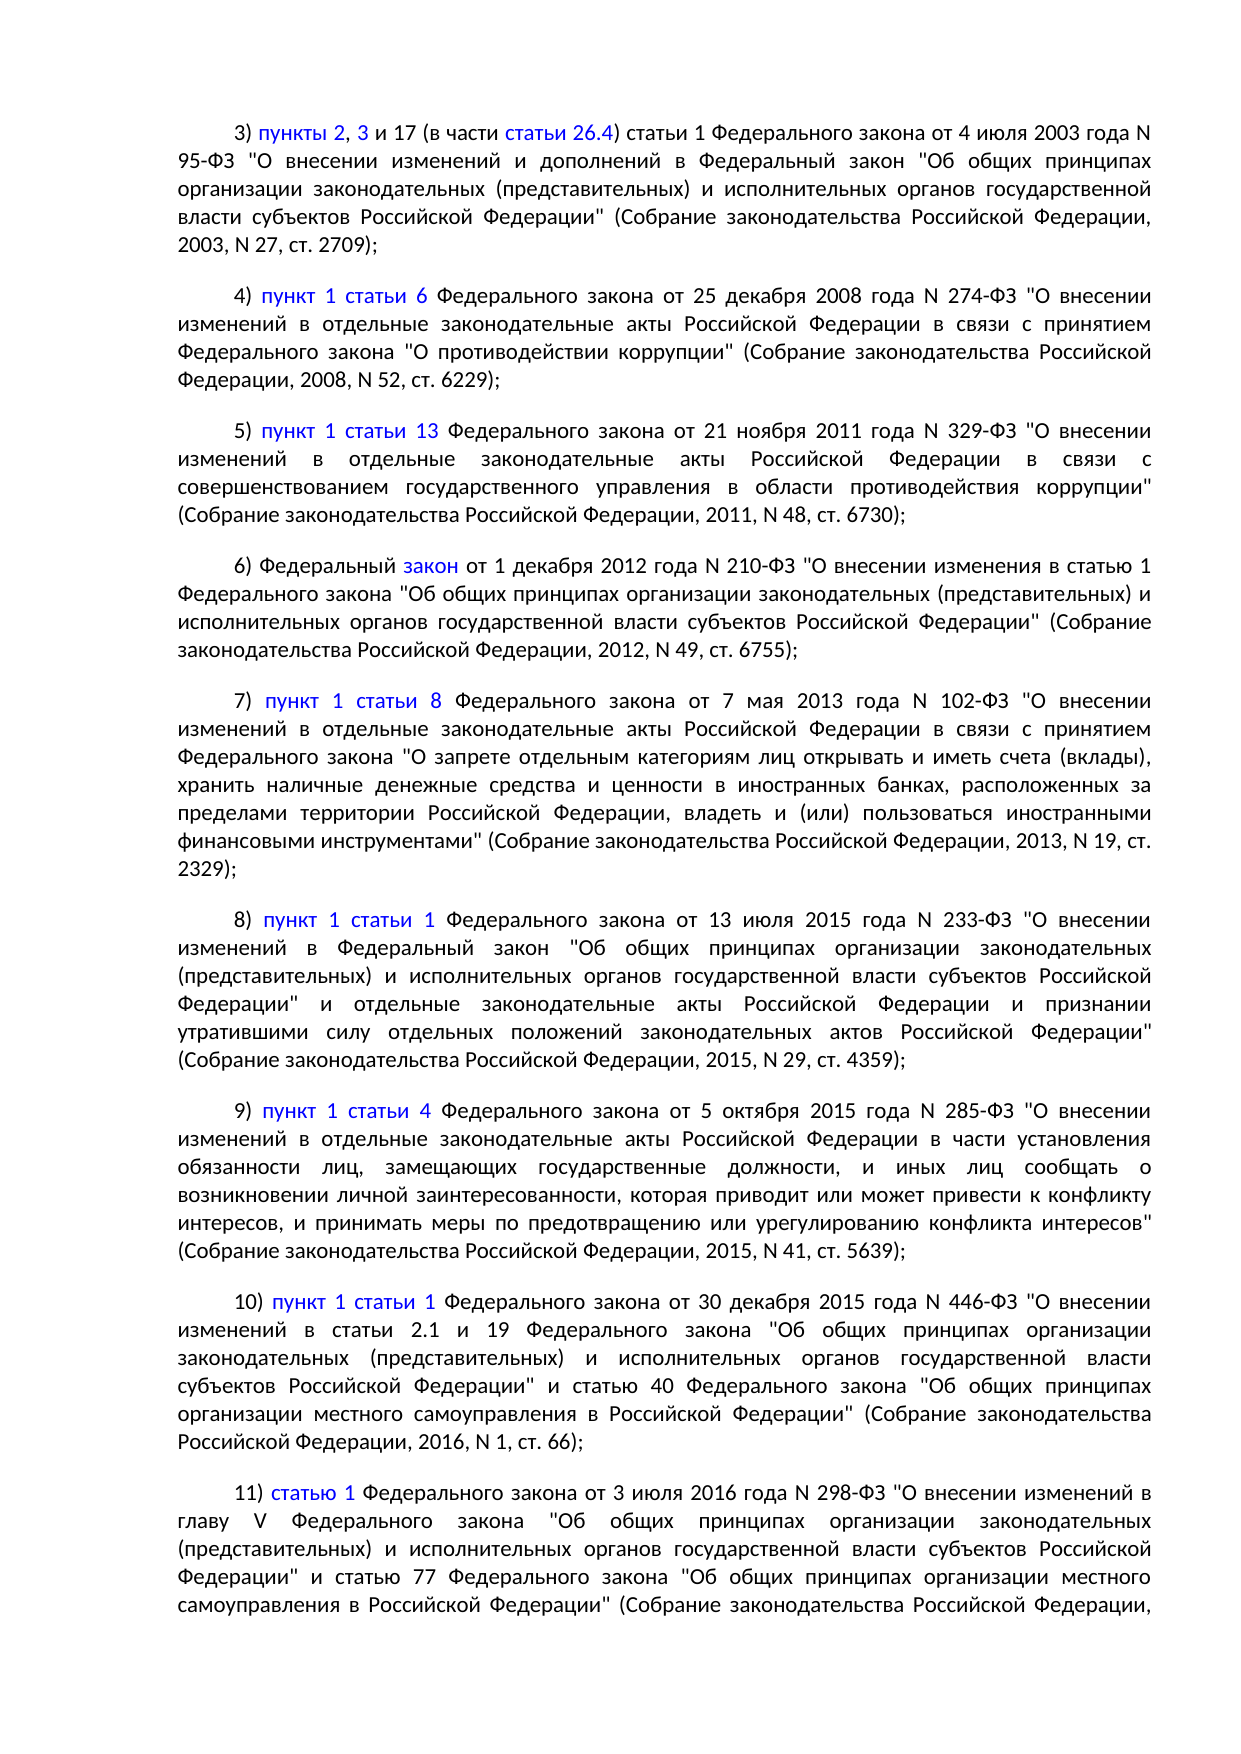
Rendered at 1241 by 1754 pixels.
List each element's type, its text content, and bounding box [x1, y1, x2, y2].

text 9) пункт 1 статьи 4 Федерального закона от 5 октября 2015 года N 285-ФЗ "О внесении изменений в отдельные законодательные акты Российской Федерации в части установления обязанности лиц, замещающих государственные должности, и иных лиц сообщать о возникновении личной заинтересованности, которая приводит или может привести к конфликту интересов, и принимать меры по предотвращению или урегулированию конфликта интересов" (Собрание законодательства Российской Федерации, 2015, N 41, ст. 5639); [177, 1096, 1152, 1264]
text 10) пункт 1 статьи 1 Федерального закона от 30 декабря 2015 года N 446-ФЗ "О внесении изменений в статьи 2.1 и 19 Федерального закона "Об общих принципах организации законодательных (представительных) и исполнительных органов государственной власти субъектов Российской Федерации" и статью 40 Федерального закона "Об общих принципах организации местного самоуправления в Российской Федерации" (Собрание законодательства Российской Федерации, 2016, N 1, ст. 66); [177, 1287, 1152, 1455]
text 8) пункт 1 статьи 1 Федерального закона от 13 июля 2015 года N 233-ФЗ "О внесении изменений в Федеральный закон "Об общих принципах организации законодательных (представительных) и исполнительных органов государственной власти субъектов Российской Федерации" и отдельные законодательные акты Российской Федерации и признании утратившими силу отдельных положений законодательных актов Российской Федерации" (Собрание законодательства Российской Федерации, 2015, N 29, ст. 4359); [177, 905, 1152, 1073]
text 7) пункт 1 статьи 8 Федерального закона от 7 мая 2013 года N 102-ФЗ "О внесении изменений в отдельные законодательные акты Российской Федерации в связи с принятием Федерального закона "О запрете отдельным категориям лиц открывать и иметь счета (вклады), хранить наличные денежные средства и ценности в иностранных банках, расположенных за пределами территории Российской Федерации, владеть и (или) пользоваться иностранными финансовыми инструментами" (Собрание законодательства Российской Федерации, 2013, N 19, ст. 2329); [177, 686, 1152, 882]
text 4) пункт 1 статьи 6 Федерального закона от 25 декабря 2008 года N 274-ФЗ "О внесении изменений в отдельные законодательные акты Российской Федерации в связи с принятием Федерального закона "О противодействии коррупции" (Собрание законодательства Российской Федерации, 2008, N 52, ст. 6229); [177, 281, 1152, 393]
text 5) пункт 1 статьи 13 Федерального закона от 21 ноября 2011 года N 329-ФЗ "О внесении изменений в отдельные законодательные акты Российской Федерации в связи с совершенствованием государственного управления в области противодействия коррупции" (Собрание законодательства Российской Федерации, 2011, N 48, ст. 6730); [177, 416, 1152, 528]
text 6) Федеральный закон от 1 декабря 2012 года N 210-ФЗ "О внесении изменения в статью 1 Федерального закона "Об общих принципах организации законодательных (представительных) и исполнительных органов государственной власти субъектов Российской Федерации" (Собрание законодательства Российской Федерации, 2012, N 49, ст. 6755); [177, 551, 1152, 663]
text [177, 1478, 1152, 1618]
text 3) пункты 2, 3 и 17 (в части статьи 26.4) статьи 1 Федерального закона от 4 июля 2003 года N 95-ФЗ "О внесении изменений и дополнений в Федеральный закон "Об общих принципах организации законодательных (представительных) и исполнительных органов государственной власти субъектов Российской Федерации" (Собрание законодательства Российской Федерации, 2003, N 27, ст. 2709); [177, 118, 1152, 258]
